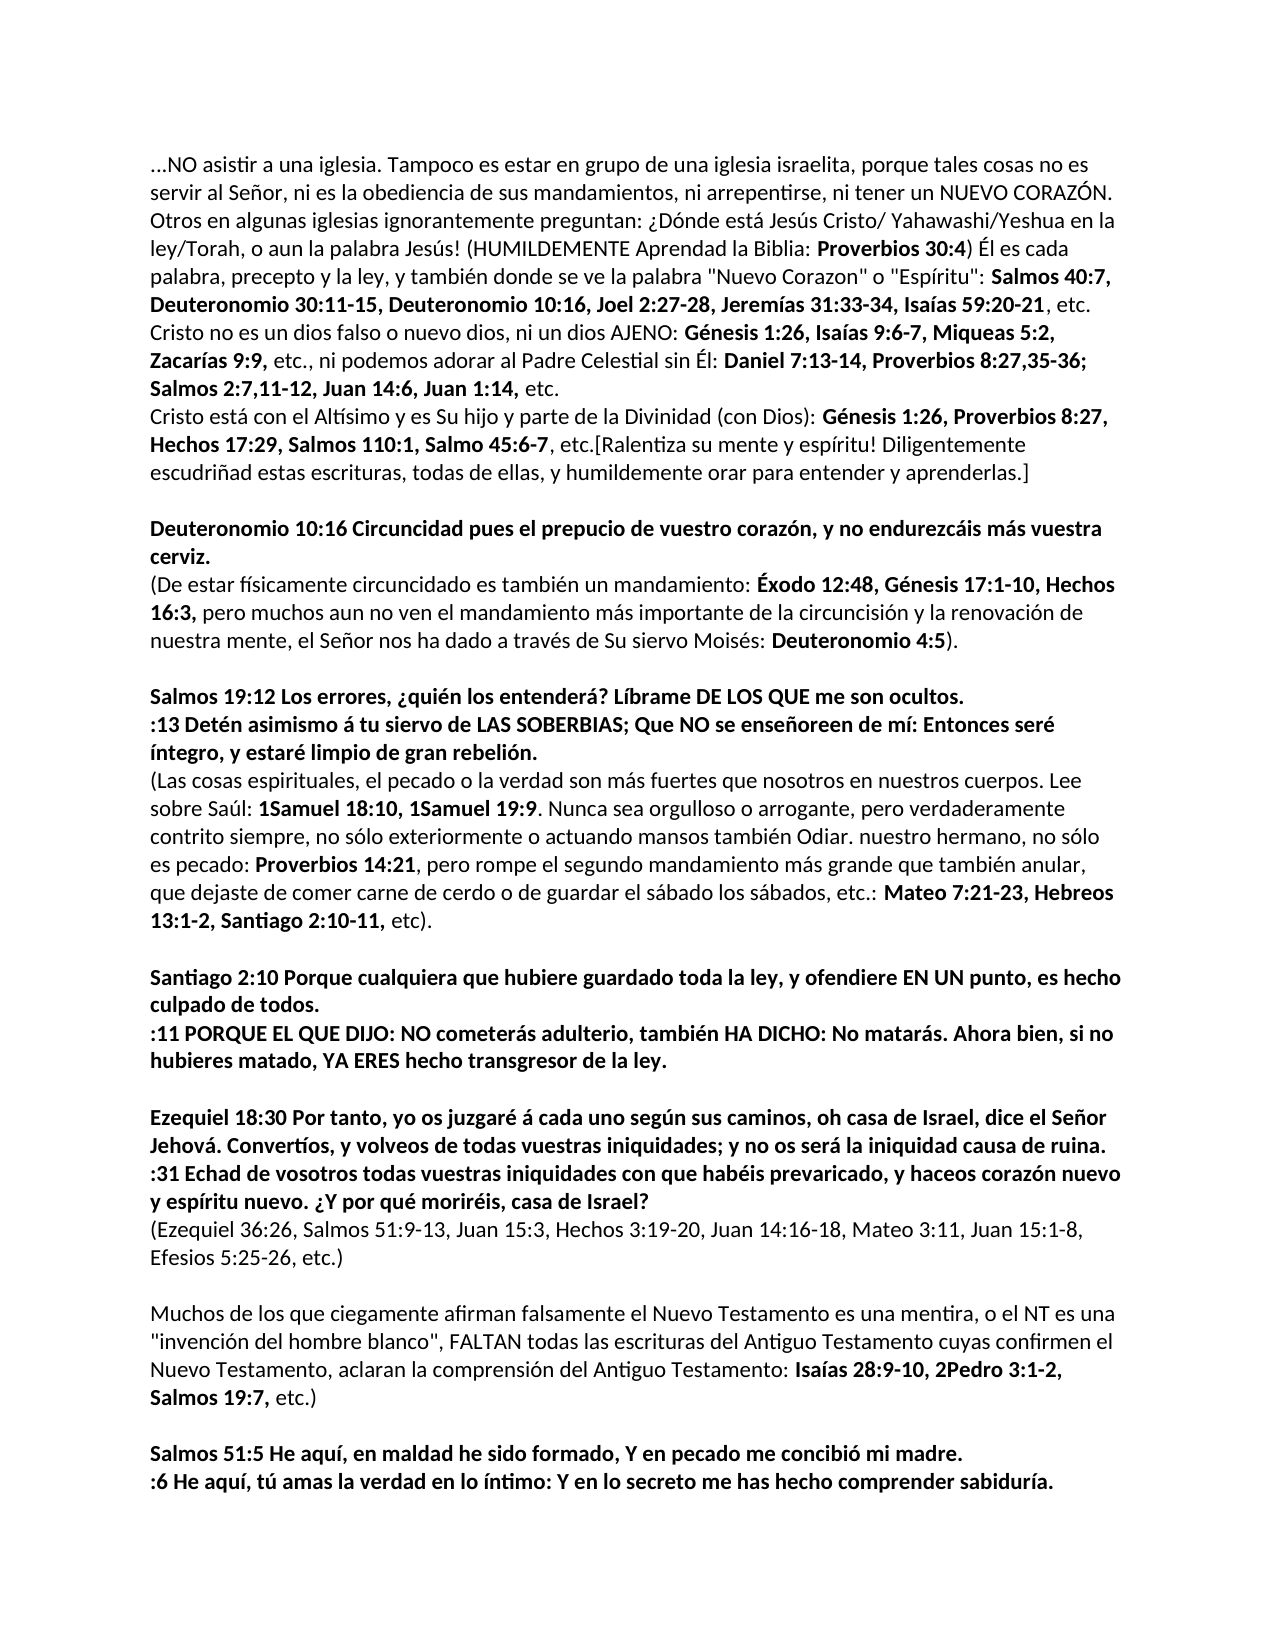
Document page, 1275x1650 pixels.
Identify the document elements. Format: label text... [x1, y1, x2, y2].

text (De estar físicamente circuncidado es también un mandamiento: Éxodo 12:48, Génesis 17:1-10, Hechos 16:3, pero muchos aun no ven el mandamiento más importante de la circuncisión y la renovación de nuestra mente, el Señor nos ha dado a través de Su siervo Moisés: Deuteronomio 4:5). [150, 570, 1125, 654]
text (Las cosas espirituales, el pecado o la verdad son más fuertes que nosotros en nuestros cuerpos. Lee sobre Saúl: 1Samuel 18:10, 1Samuel 19:9. Nunca sea orgulloso o arrogante, pero verdaderamente contrito siempre, no sólo exteriormente o actuando mansos también Odiar. nuestro hermano, no sólo es pecado: Proverbios 14:21, pero rompe el segundo mandamiento más grande que también anular, que dejaste de comer carne de cerdo o de guardar el sábado los sábados, etc.: Mateo 7:21-23, Hebreos 13:1-2, Santiago 2:10-11, etc). [150, 766, 1125, 934]
text Santiago 2:10 Porque cualquiera que hubiere guardado toda la ley, y ofendiere EN UN punto, es hecho culpado de todos. [150, 963, 1125, 1019]
text Cristo está con el Altísimo y es Su hijo y parte de la Divinidad (con Dios): Génesis 1:26, Proverbios 8:27, Hechos 17:29, Salmos 110:1, Salmo 45:6-7, etc.[Ralentiza su mente y espíritu! Diligentemente escudriñad estas escrituras, todas de ellas, y humildemente orar para entender y aprenderlas.] [150, 402, 1125, 486]
text Muchos de los que ciegamente afirman falsamente el Nuevo Testamento es una mentira, o el NT es una "invención del hombre blanco", FALTAN todas las escrituras del Antiguo Testamento cuyas confirmen el Nuevo Testamento, aclaran la comprensión del Antiguo Testamento: Isaías 28:9-10, 2Pedro 3:1-2, Salmos 19:7, etc.) [150, 1299, 1125, 1411]
text :13 Detén asimismo á tu siervo de LAS SOBERBIAS; Que NO se enseñoreen de mí: Entonces seré íntegro, y estaré limpio de gran rebelión. [150, 710, 1125, 766]
text :11 PORQUE EL QUE DIJO: NO cometerás adulterio, también HA DICHO: No matarás. Ahora bien, si no hubieres matado, YA ERES hecho transgresor de la ley. [150, 1019, 1125, 1075]
text Ezequiel 18:30 Por tanto, yo os juzgaré á cada uno según sus caminos, oh casa de Israel, dice el Señor Jehová. Convertíos, y volveos de todas vuestras iniquidades; y no os será la iniquidad causa de ruina. [150, 1103, 1125, 1159]
text :31 Echad de vosotros todas vuestras iniquidades con que habéis prevaricado, y haceos corazón nuevo y espíritu nuevo. ¿Y por qué moriréis, casa de Israel? [150, 1159, 1125, 1215]
text Deuteronomio 10:16 Circuncidad pues el prepucio de vuestro corazón, y no endurezcáis más vuestra cerviz. [150, 514, 1125, 570]
text Salmos 51:5 He aquí, en maldad he sido formado, Y en pecado me concibió mi madre. [150, 1439, 1125, 1467]
text Salmos 19:12 Los errores, ¿quién los entenderá? Líbrame DE LOS QUE me son ocultos. [150, 682, 1125, 710]
text (Ezequiel 36:26, Salmos 51:9-13, Juan 15:3, Hechos 3:19-20, Juan 14:16-18, Mateo 3:11, Juan 15:1-8, Efesios 5:25-26, etc.) [150, 1215, 1125, 1271]
text ...NO asistir a una iglesia. Tampoco es estar en grupo de una iglesia israelita, porque tales cosas no es servir al Señor, ni es la obediencia de sus mandamientos, ni arrepentirse, ni tener un NUEVO CORAZÓN. Otros en algunas iglesias ignorantemente preguntan: ¿Dónde está Jesús Cristo/ Yahawashi/Yeshua en la ley/Torah, o aun la palabra Jesús! (HUMILDEMENTE Aprendad la Biblia: Proverbios 30:4) Él es cada palabra, precepto y la ley, y también donde se ve la palabra "Nuevo Corazon" o "Espíritu": Salmos 40:7, Deuteronomio 30:11-15, Deuteronomio 10:16, Joel 2:27-28, Jeremías 31:33-34, Isaías 59:20-21, etc. Cristo no es un dios falso o nuevo dios, ni un dios AJENO: Génesis 1:26, Isaías 9:6-7, Miqueas 5:2, Zacarías 9:9, etc., ni podemos adorar al Padre Celestial sin Él: Daniel 7:13-14, Proverbios 8:27,35-36; Salmos 2:7,11-12, Juan 14:6, Juan 1:14, etc. [150, 150, 1125, 402]
text :6 He aquí, tú amas la verdad en lo íntimo: Y en lo secreto me has hecho comprender sabiduría. [150, 1467, 1125, 1495]
